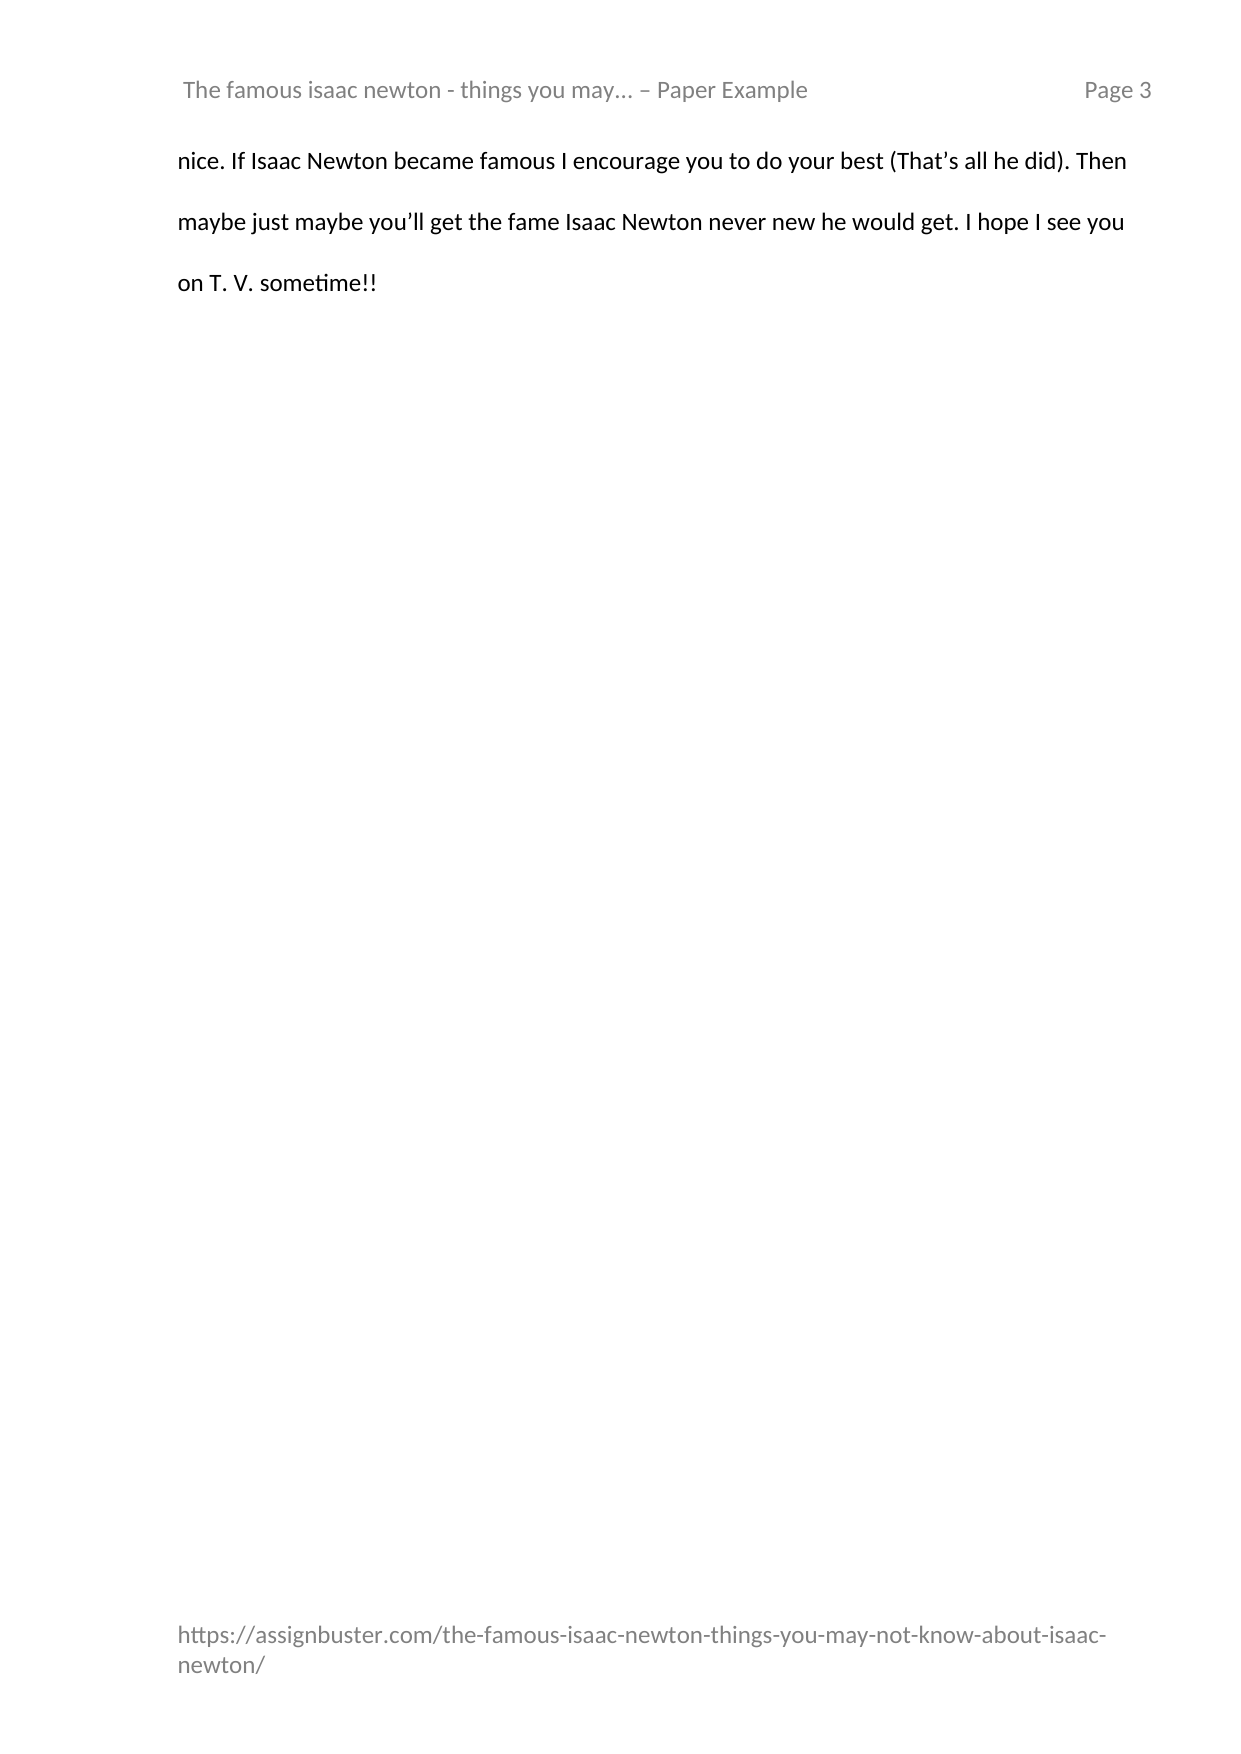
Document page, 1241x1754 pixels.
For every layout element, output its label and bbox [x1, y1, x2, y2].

text [177, 145, 1152, 298]
